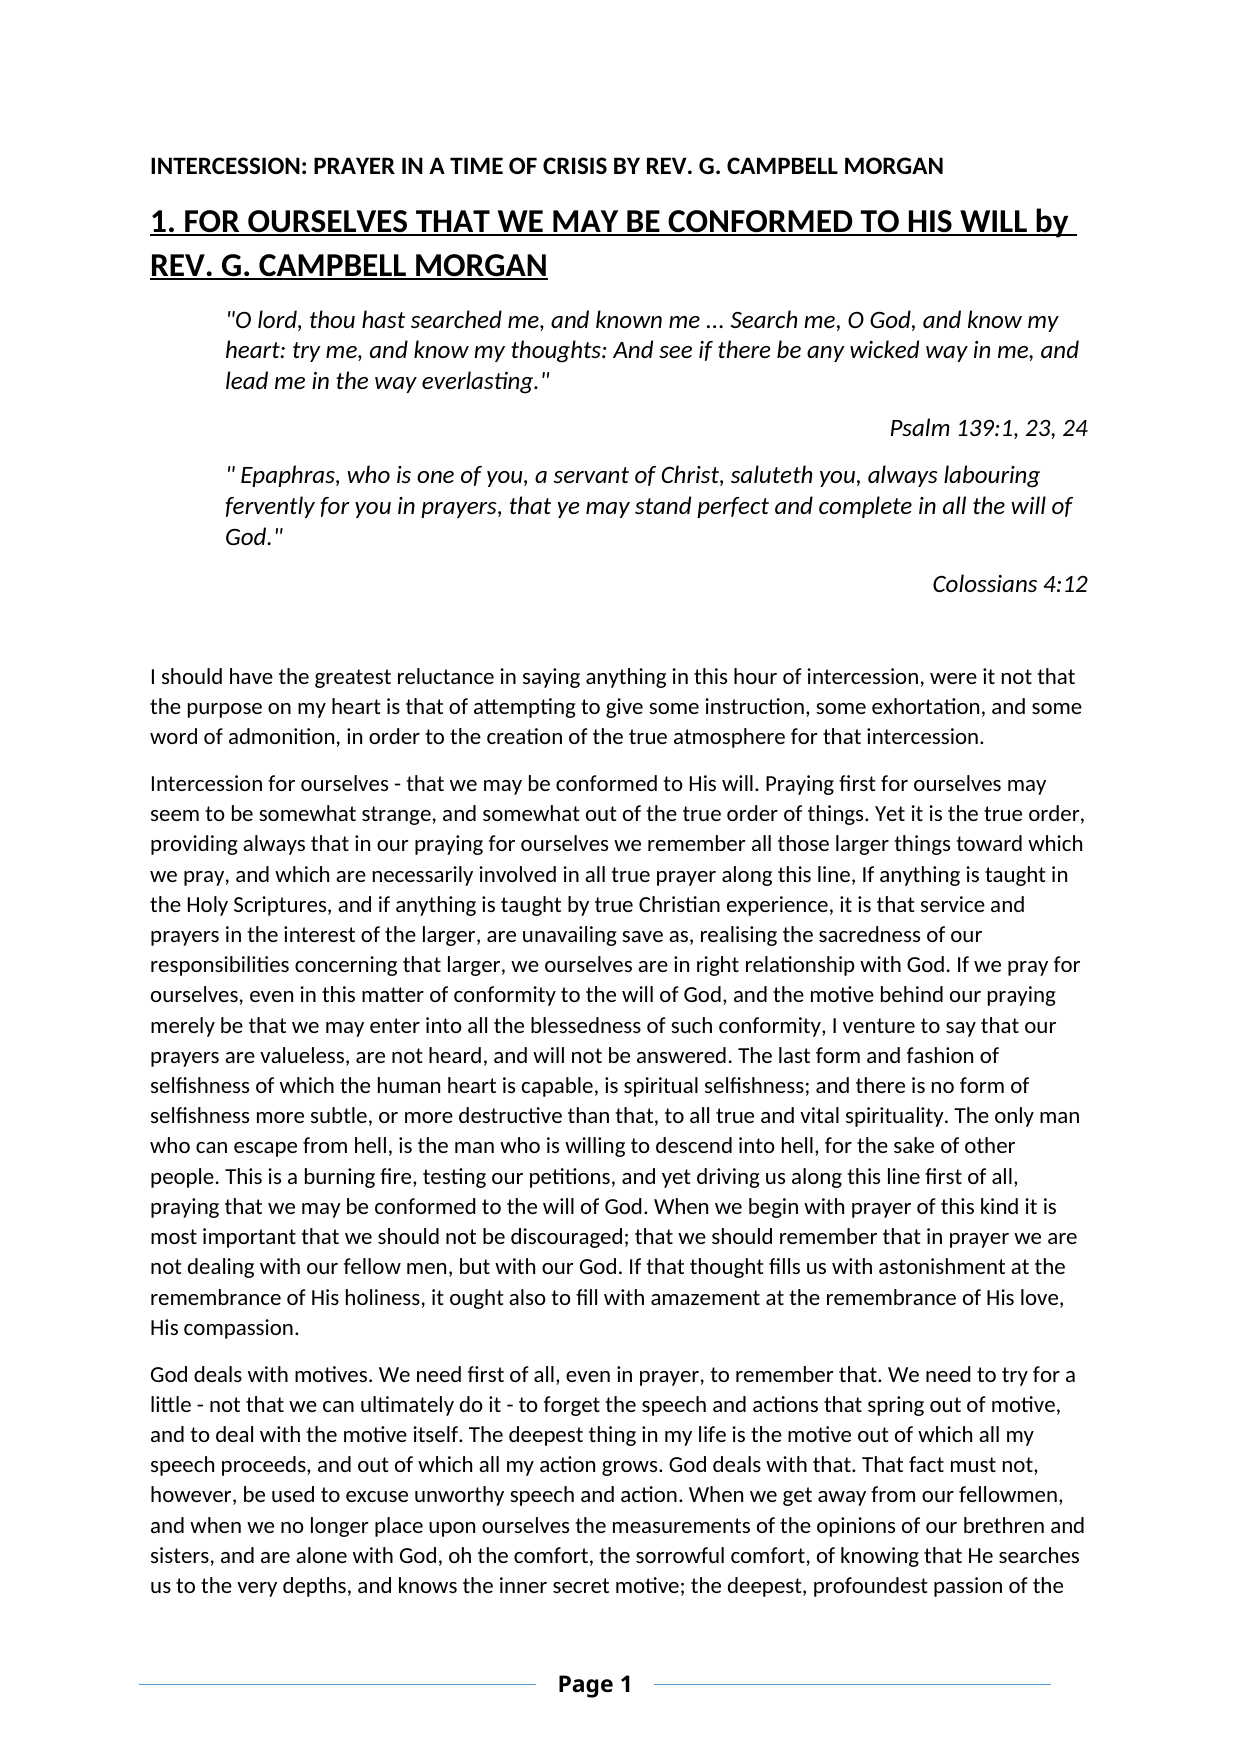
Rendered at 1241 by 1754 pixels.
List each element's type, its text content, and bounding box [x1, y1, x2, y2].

text 1. FOR OURSELVES THAT WE MAY BE CONFORMED TO HIS WILL by REV. G. CAMPBELL MORGAN [150, 199, 1090, 284]
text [150, 1360, 1090, 1599]
text "O lord, thou hast searched me, and known me ... Search me, O God, and know my heart: try me, and know my thoughts: And see if there be any wicked way in me, and lead me in the way everlasting." [225, 304, 1090, 396]
text " Epaphras, who is one of you, a servant of Christ, saluteth you, always labouring fervently for you in prayers, that ye may stand perfect and complete in all the will of God." [225, 459, 1090, 551]
text Colossians 4:12 [225, 568, 1090, 598]
text I should have the greatest reluctance in saying anything in this hour of intercession, were it not that the purpose on my heart is that of attempting to give some instruction, some exhortation, and some word of admonition, in order to the creation of the true atmosphere for that intercession. [150, 662, 1090, 750]
text Psalm 139:1, 23, 24 [225, 412, 1090, 443]
text Intercession for ourselves - that we may be conformed to His will. Praying first for ourselves may seem to be somewhat strange, and somewhat out of the true order of things. Yet it is the true order, providing always that in our praying for ourselves we remember all those larger things toward which we pray, and which are necessarily involved in all true prayer along this line, If anything is taught in the Holy Scriptures, and if anything is taught by true Christian experience, it is that service and prayers in the interest of the larger, are unavailing save as, realising the sacredness of our responsibilities concerning that larger, we ourselves are in right relationship with God. If we pray for ourselves, even in this matter of conformity to the will of God, and the motive behind our praying merely be that we may enter into all the blessedness of such conformity, I venture to say that our prayers are valueless, are not heard, and will not be answered. The last form and fashion of selfishness of which the human heart is capable, is spiritual selfishness; and there is no form of selfishness more subtle, or more destructive than that, to all true and vital spirituality. The only man who can escape from hell, is the man who is willing to descend into hell, for the sake of other people. This is a burning fire, testing our petitions, and yet driving us along this line first of all, praying that we may be conformed to the will of God. When we begin with prayer of this kind it is most important that we should not be discouraged; that we should remember that in prayer we are not dealing with our fellow men, but with our God. If that thought fills us with astonishment at the remembrance of His holiness, it ought also to fill with amazement at the remembrance of His love, His compassion. [150, 769, 1090, 1341]
text INTERCESSION: PRAYER IN A TIME OF CRISIS BY REV. G. CAMPBELL MORGAN [150, 150, 1090, 181]
